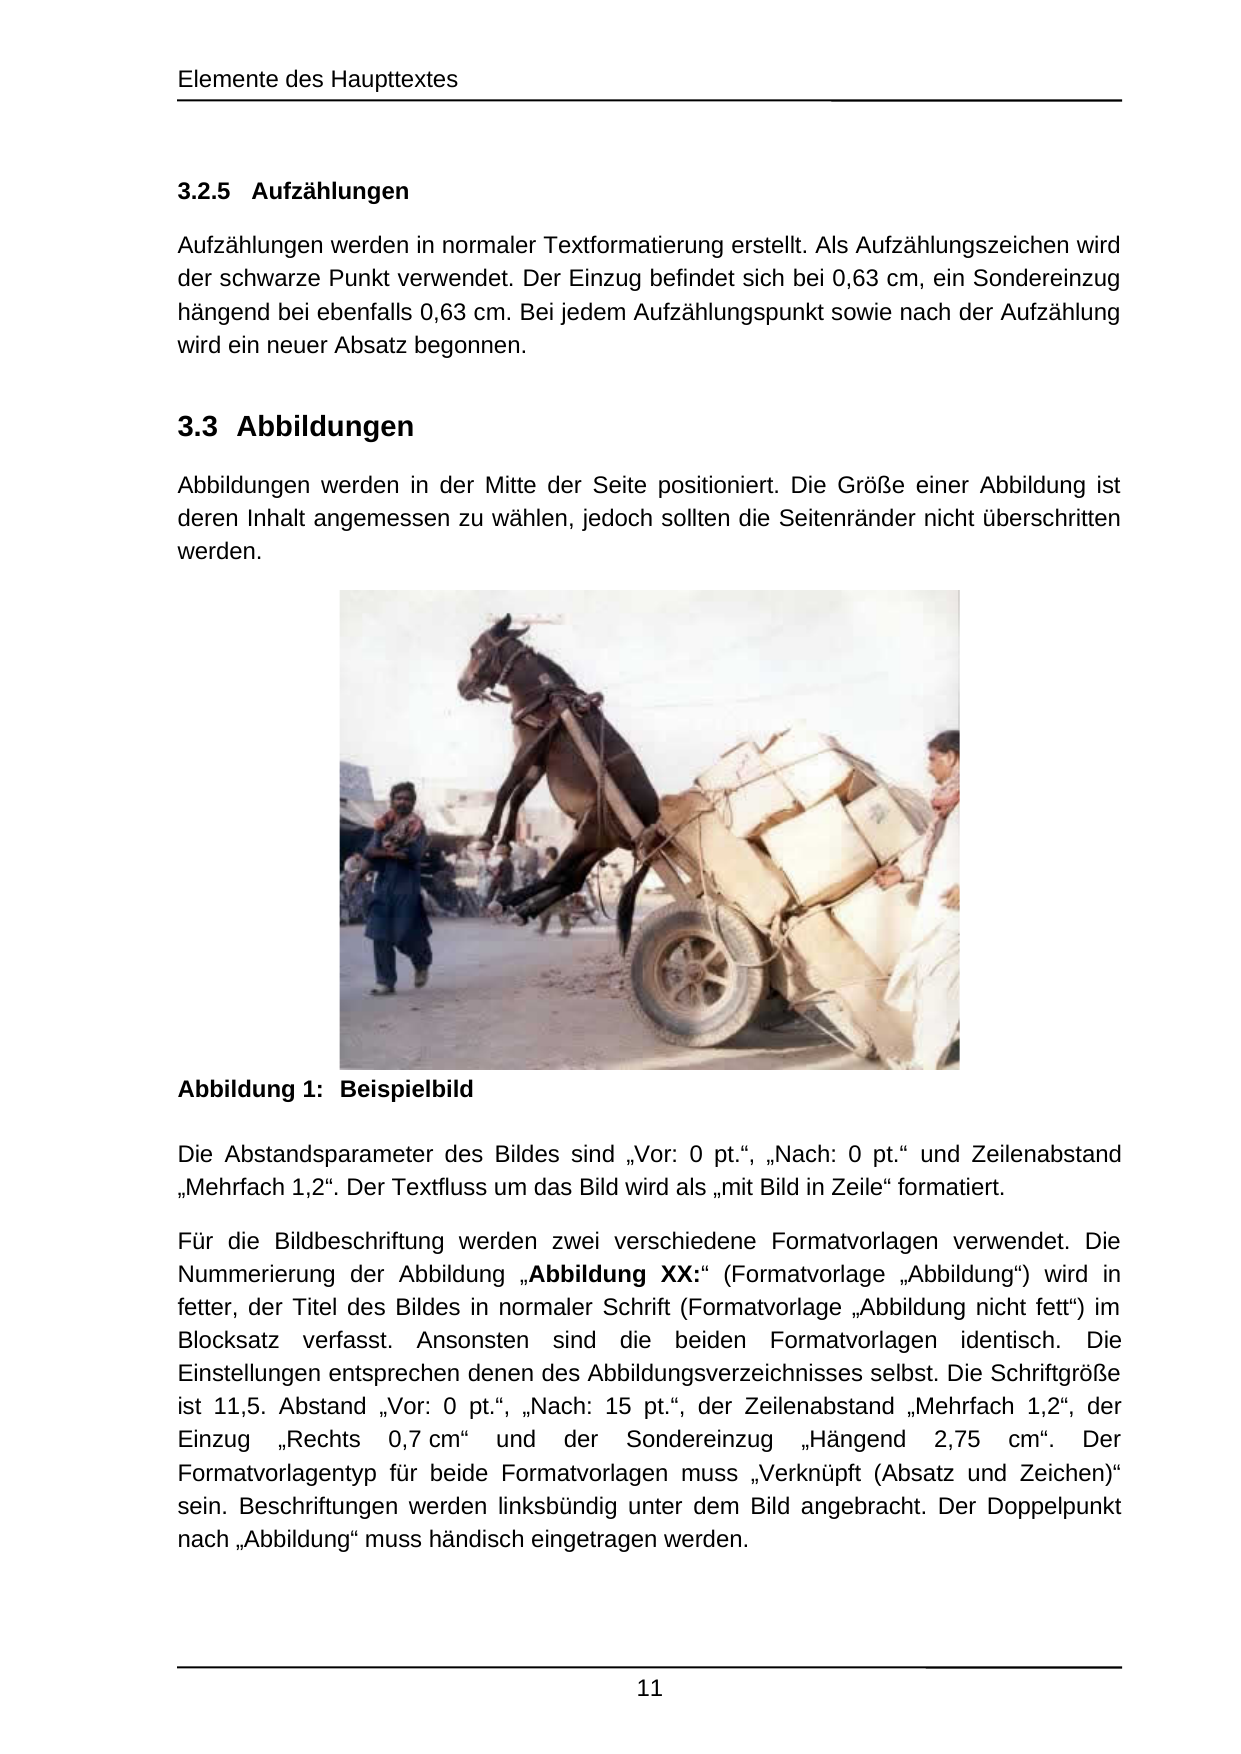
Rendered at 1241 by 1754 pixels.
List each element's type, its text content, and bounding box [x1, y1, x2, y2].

subtitle Abbildungen [177, 409, 1122, 443]
text Für die Bildbeschriftung werden zwei verschiedene Formatvorlagen verwendet. Die Nummerierung der Abbildung „Abbildung XX:“ (Formatvorlage „Abbildung“) wird in fetter, der Titel des Bildes in normaler Schrift (Formatvorlage „Abbildung nicht fett“) im Blocksatz verfasst. Ansonsten sind die beiden Formatvorlagen identisch. Die Einstellungen entsprechen denen des Abbildungsverzeichnisses selbst. Die Schriftgröße ist 11,5. Abstand „Vor: 0 pt.“, „Nach: 15 pt.“, der Zeilenabstand „Mehrfach 1,2“, der Einzug „Rechts 0,7 cm“ und der Sondereinzug „Hängend 2,75 cm“. Der Formatvorlagentyp für beide Formatvorlagen muss „Verknüpft (Absatz und Zeichen)“ sein. Beschriftungen werden linksbündig unter dem Bild angebracht. Der Doppelpunkt nach „Abbildung“ muss händisch eingetragen werden. [177, 1227, 1122, 1552]
text Aufzählungen werden in normaler Textformatierung erstellt. Als Aufzählungszeichen wird der schwarze Punkt verwendet. Der Einzug befindet sich bei 0,63 cm, ein Sondereinzug hängend bei ebenfalls 0,63 cm. Bei jedem Aufzählungspunkt sowie nach der Aufzählung wird ein neuer Absatz begonnen. [177, 231, 1122, 358]
text Abbildungen werden in der Mitte der Seite positioniert. Die Größe einer Abbildung ist deren Inhalt angemessen zu wählen, jedoch sollten die Seitenränder nicht überschritten werden. [177, 471, 1122, 564]
text Abbildung 1: Beispielbild [177, 1075, 1081, 1103]
text Die Abstandsparameter des Bildes sind „Vor: 0 pt.“, „Nach: 0 pt.“ und Zeilenabstand „Mehrfach 1,2“. Der Textfluss um das Bild wird als „mit Bild in Zeile“ formatiert. [177, 1139, 1122, 1200]
picture [339, 590, 960, 1070]
subtitle Aufzählungen [177, 177, 1122, 205]
